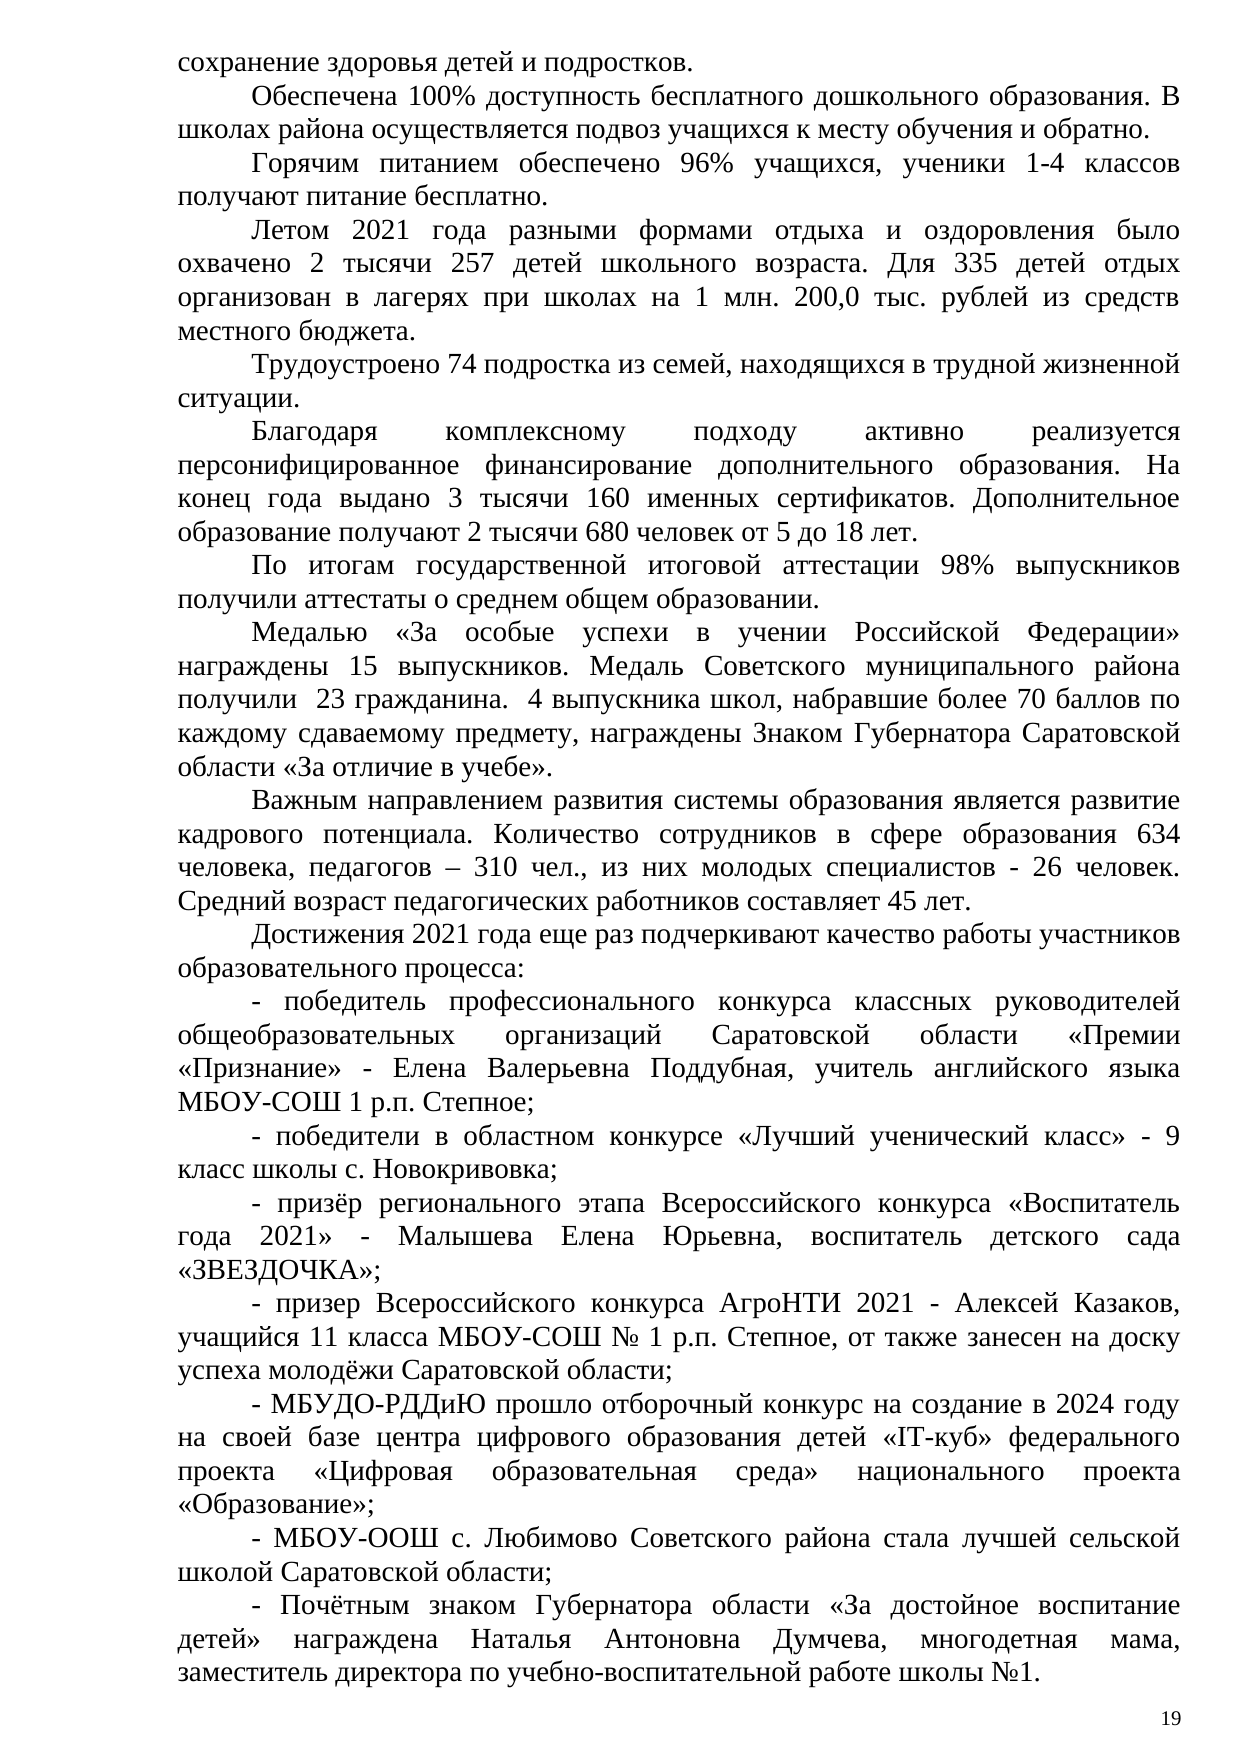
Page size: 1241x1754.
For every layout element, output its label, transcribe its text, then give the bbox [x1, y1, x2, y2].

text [177, 44, 1181, 78]
text Благодаря комплексному подходу активно реализуется персонифицированное финансирование дополнительного образования. На конец года выдано 3 тысячи 160 именных сертификатов. Дополнительное образование получают 2 тысячи 680 человек от 5 до 18 лет. [177, 413, 1181, 547]
text - МБУДО-РДДиЮ прошло отборочный конкурс на создание в 2024 году на своей базе центра цифрового образования детей «IT-куб» федерального проекта «Цифровая образовательная среда» национального проекта «Образование»; [177, 1386, 1181, 1520]
text По итогам государственной итоговой аттестации 98% выпускников получили аттестаты о среднем общем образовании. [177, 547, 1181, 614]
text Горячим питанием обеспечено 96% учащихся, ученики 1-4 классов получают питание бесплатно. [177, 145, 1181, 212]
text - призер Всероссийского конкурса АгроНТИ 2021 - Алексей Казаков, учащийся 11 класса МБОУ-СОШ № 1 р.п. Степное, от также занесен на доску успеха молодёжи Саратовской области; [177, 1285, 1181, 1386]
text - МБОУ-ООШ с. Любимово Советского района стала лучшей сельской школой Саратовской области; [177, 1520, 1181, 1587]
text - Почётным знаком Губернатора области «За достойное воспитание детей» награждена Наталья Антоновна Думчева, многодетная мама, заместитель директора по учебно-воспитательной работе школы №1. [177, 1587, 1181, 1688]
text Летом 2021 года разными формами отдыха и оздоровления было охвачено 2 тысячи 257 детей школьного возраста. Для 335 детей отдых организован в лагерях при школах на 1 млн. 200,0 тыс. рублей из средств местного бюджета. [177, 212, 1181, 346]
text Медалью «За особые успехи в учении Российской Федерации» награждены 15 выпускников. Медаль Советского муниципального района получили 23 гражданина. 4 выпускника школ, набравшие более 70 баллов по каждому сдаваемому предмету, награждены Знаком Губернатора Саратовской области «За отличие в учебе». [177, 614, 1181, 782]
text - призёр регионального этапа Всероссийского конкурса «Воспитатель года 2021» - Малышева Елена Юрьевна, воспитатель детского сада «ЗВЕЗДОЧКА»; [177, 1185, 1181, 1285]
text Важным направлением развития системы образования является развитие кадрового потенциала. Количество сотрудников в сфере образования 634 человека, педагогов – 310 чел., из них молодых специалистов - 26 человек. Средний возраст педагогических работников составляет 45 лет. [177, 782, 1181, 916]
text Трудоустроено 74 подростка из семей, находящихся в трудной жизненной ситуации. [177, 346, 1181, 413]
text Обеспечена 100% доступность бесплатного дошкольного образования. В школах района осуществляется подвоз учащихся к месту обучения и обратно. [177, 78, 1181, 145]
text Достижения 2021 года еще раз подчеркивают качество работы участников образовательного процесса: [177, 916, 1181, 983]
text - победитель профессионального конкурса классных руководителей общеобразовательных организаций Саратовской области «Премии «Признание» - Елена Валерьевна Поддубная, учитель английского языка МБОУ-СОШ 1 р.п. Степное; [177, 983, 1181, 1118]
text - победители в областном конкурсе «Лучший ученический класс» - 9 класс школы с. Новокривовка; [177, 1118, 1181, 1185]
